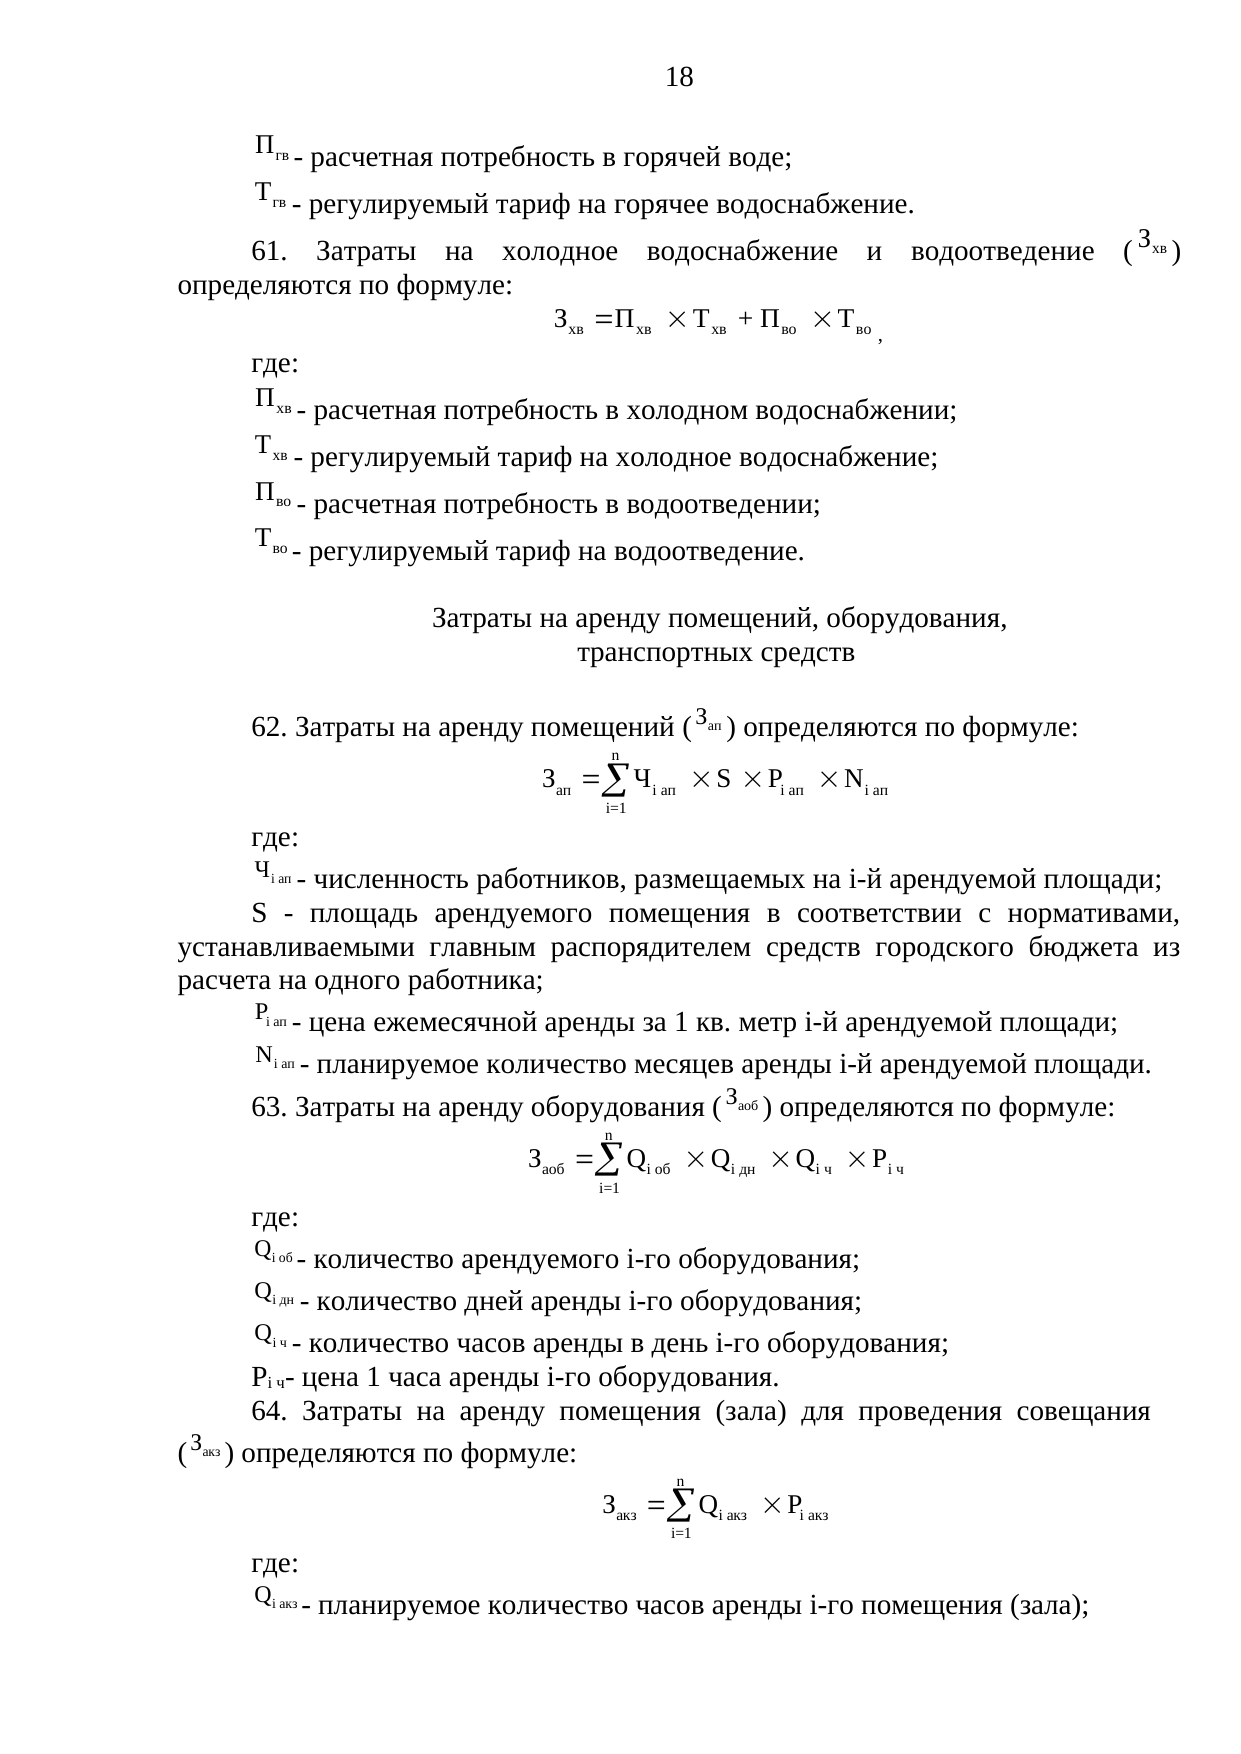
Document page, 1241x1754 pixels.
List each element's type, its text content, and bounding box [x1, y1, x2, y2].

text - регулируемый тариф на холодное водоснабжение; [177, 426, 1181, 473]
text - регулируемый тариф на горячее водоснабжение. [177, 173, 1181, 220]
text транспортных средств [177, 634, 1181, 667]
text - численность работников, размещаемых на i-й арендуемой площади; [177, 853, 1181, 895]
text 63. Затраты на аренду оборудования () определяются по формуле: [177, 1080, 1181, 1122]
text где: [177, 1199, 1181, 1232]
text 61. Затраты на холодное водоснабжение и водоотведение () определяются по формуле: [177, 220, 1181, 300]
text 64. Затраты на аренду помещения (зала) для проведения совещания () определяются по формуле: [177, 1393, 1181, 1468]
text где: [177, 1545, 1181, 1578]
text Затраты на аренду помещений, оборудования, [177, 600, 1181, 634]
text - расчетная потребность в холодном водоснабжении; [177, 379, 1181, 426]
text - количество часов аренды в день i-го оборудования; [177, 1317, 1181, 1359]
text где: [177, 819, 1181, 853]
text - планируемое количество месяцев аренды i-й арендуемой площади. [177, 1038, 1181, 1080]
text где: [177, 346, 1181, 379]
text 62. Затраты на аренду помещений () определяются по формуле: [177, 701, 1181, 743]
text - цена ежемесячной аренды за 1 кв. метр i-й арендуемой площади; [177, 996, 1181, 1038]
text S - площадь арендуемого помещения в соответствии с нормативами, устанавливаемыми главным распорядителем средств городского бюджета из расчета на одного работника; [177, 895, 1181, 996]
text - расчетная потребность в горячей воде; [177, 126, 1181, 173]
text - регулируемый тариф на водоотведение. [177, 520, 1181, 567]
text Рi ч- цена 1 часа аренды i-го оборудования. [177, 1359, 1181, 1393]
text - расчетная потребность в водоотведении; [177, 473, 1181, 520]
text - планируемое количество часов аренды i-го помещения (зала); [177, 1578, 1181, 1621]
text , [177, 300, 1181, 346]
text - количество дней аренды i-го оборудования; [177, 1275, 1181, 1317]
text - количество арендуемого i-го оборудования; [177, 1232, 1181, 1275]
